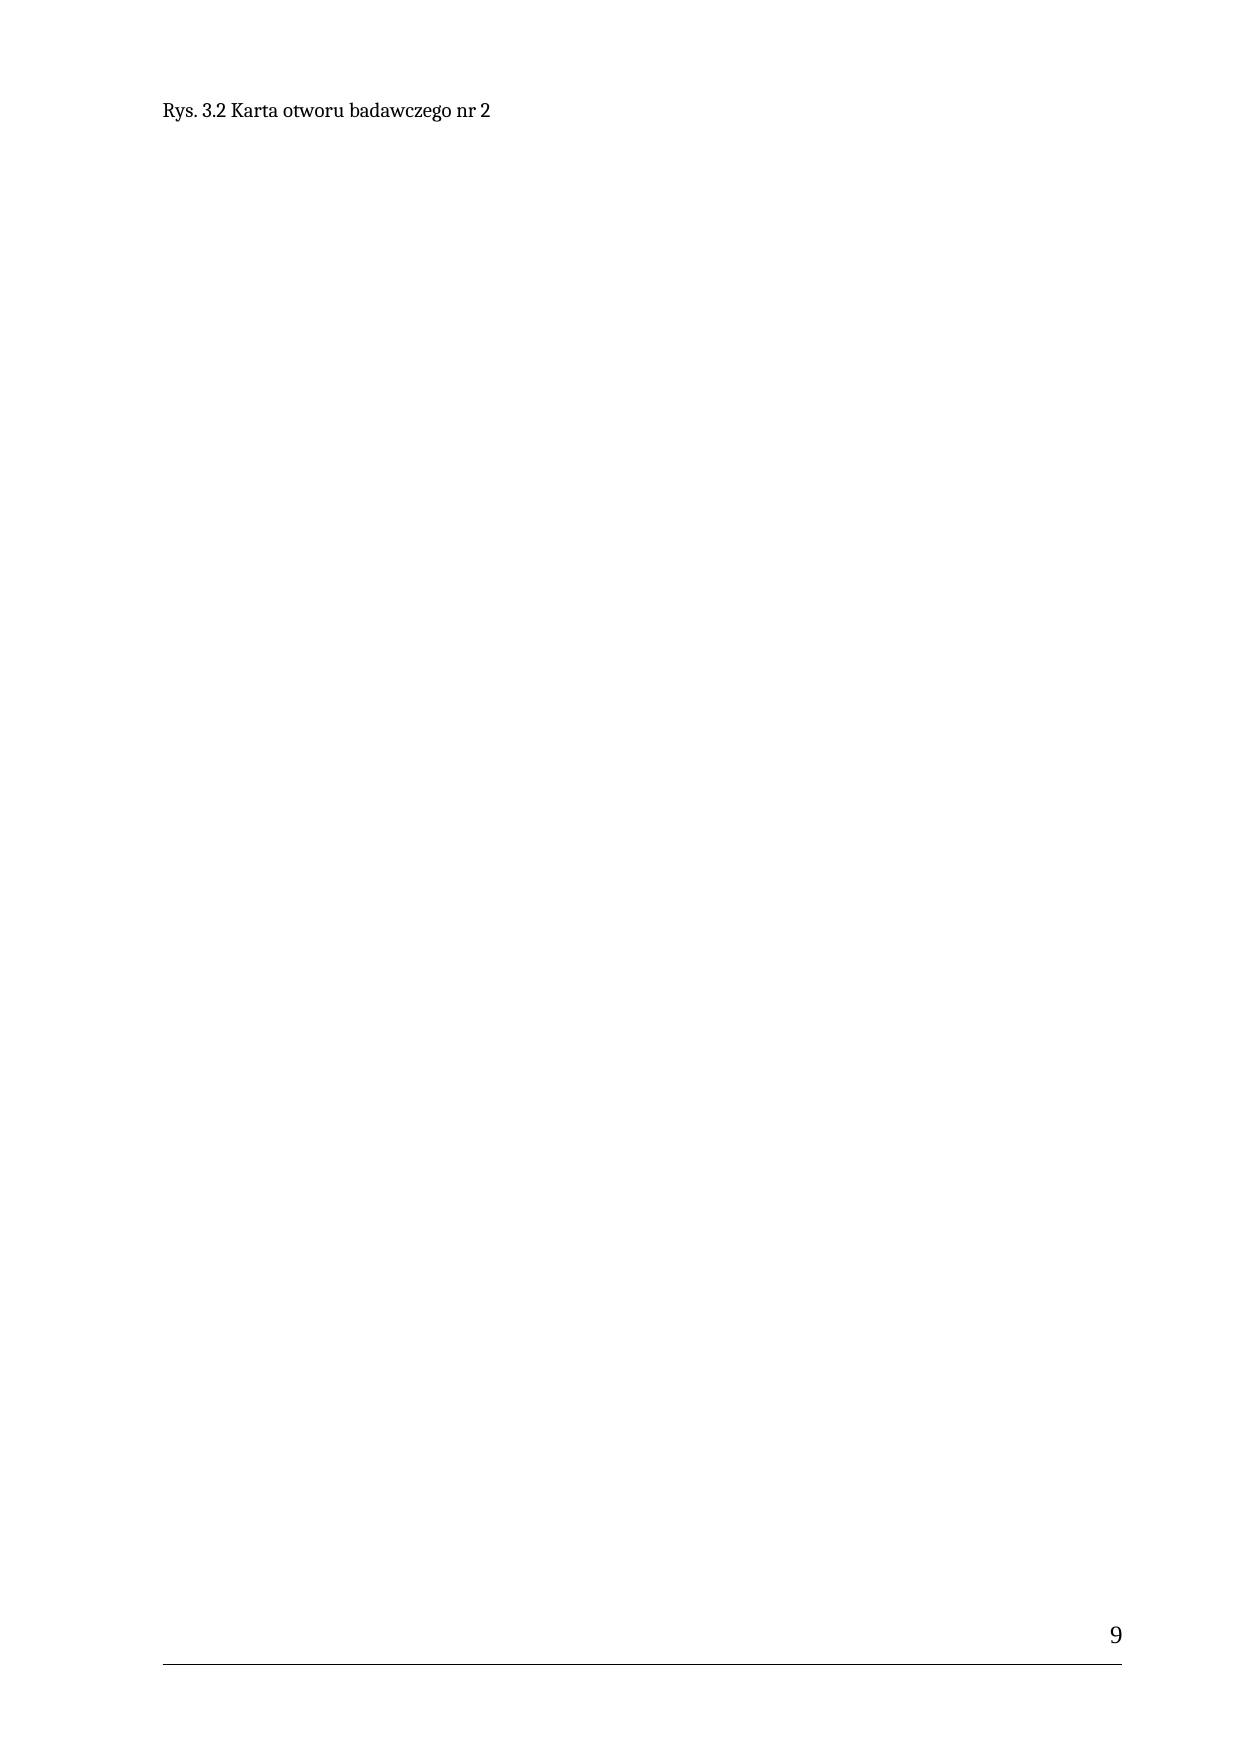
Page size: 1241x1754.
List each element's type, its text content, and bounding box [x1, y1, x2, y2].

text Rys. 3.2 Karta otworu badawczego nr 2 [162, 99, 1122, 123]
